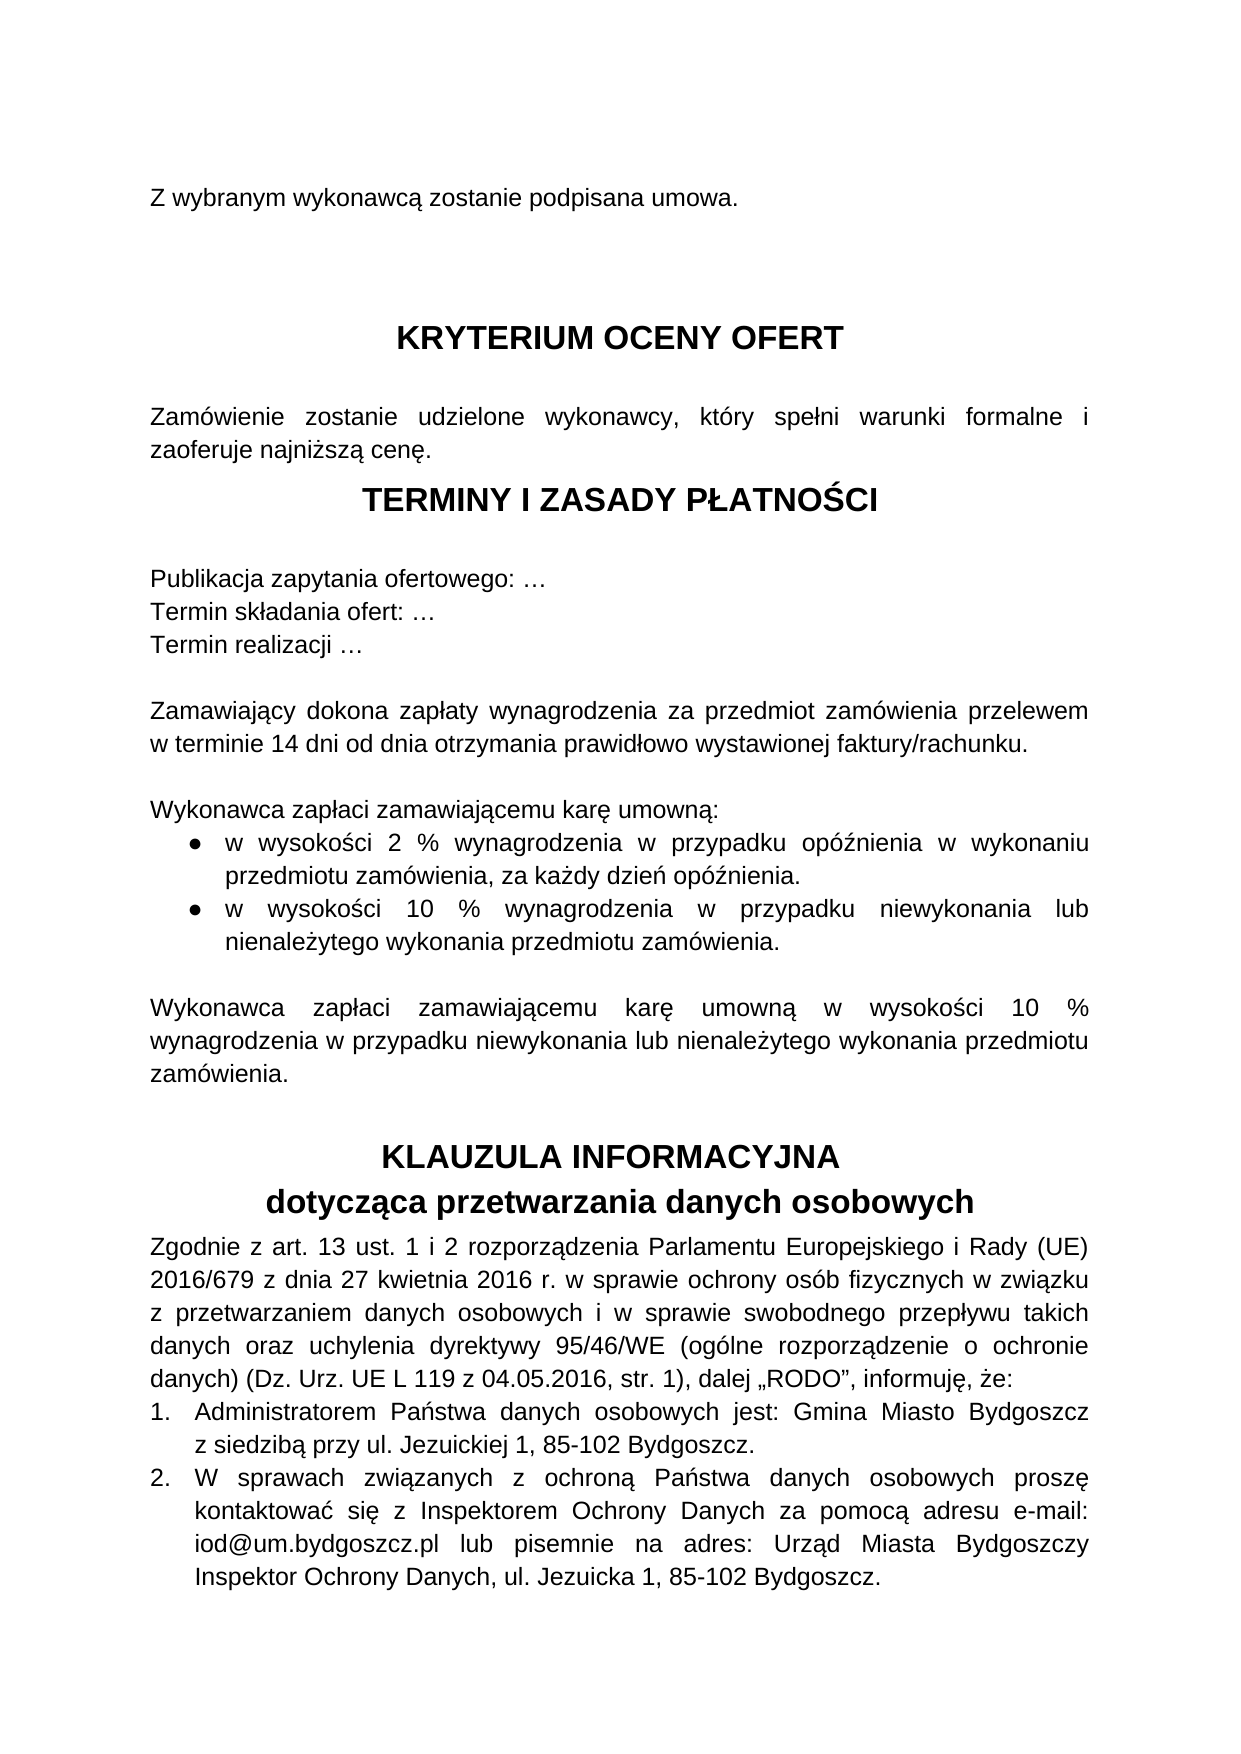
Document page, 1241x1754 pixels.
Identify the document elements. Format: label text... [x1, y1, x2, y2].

text TERMINY I ZASADY PŁATNOŚCI [150, 480, 1090, 519]
text Termin składania ofert: … [150, 597, 1090, 625]
text Wykonawca zapłaci zamawiającemu karę umowną: [150, 795, 1090, 823]
list w wysokości 10 % wynagrodzenia w przypadku niewykonania lub nienależytego wykonania przedmiotu zamówienia. [187, 894, 1090, 956]
text KRYTERIUM OCENY OFERT [150, 318, 1090, 357]
text Termin realizacji … [150, 630, 1090, 658]
text KLAUZULA INFORMACYJNA dotycząca przetwarzania danych osobowych [150, 1137, 1090, 1220]
list Administratorem Państwa danych osobowych jest: Gmina Miasto Bydgoszcz z siedzibą przy ul. Jezuickiej 1, 85-102 Bydgoszcz. [150, 1397, 1090, 1459]
list W sprawach związanych z ochroną Państwa danych osobowych proszę kontaktować się z Inspektorem Ochrony Danych za pomocą adresu e-mail: iod@um.bydgoszcz.pl lub pisemnie na adres: Urząd Miasta Bydgoszczy Inspektor Ochrony Danych, ul. Jezuicka 1, 85-102 Bydgoszcz. [150, 1463, 1090, 1591]
text Zgodnie z art. 13 ust. 1 i 2 rozporządzenia Parlamentu Europejskiego i Rady (UE) 2016/679 z dnia 27 kwietnia 2016 r. w sprawie ochrony osób fizycznych w związku z przetwarzaniem danych osobowych i w sprawie swobodnego przepływu takich danych oraz uchylenia dyrektywy 95/46/WE (ogólne rozporządzenie o ochronie danych) (Dz. Urz. UE L 119 z 04.05.2016, str. 1), dalej „RODO”, informuję, że: [150, 1232, 1090, 1393]
text Publikacja zapytania ofertowego: … [150, 564, 1090, 592]
text Zamawiający dokona zapłaty wynagrodzenia za przedmiot zamówienia przelewem w terminie 14 dni od dnia otrzymania prawidłowo wystawionej faktury/rachunku. [150, 696, 1090, 757]
text Zamówienie zostanie udzielone wykonawcy, który spełni warunki formalne i zaoferuje najniższą cenę. [150, 402, 1090, 463]
text Wykonawca zapłaci zamawiającemu karę umowną w wysokości 10 % wynagrodzenia w przypadku niewykonania lub nienależytego wykonania przedmiotu zamówienia. [150, 993, 1090, 1088]
list w wysokości 2 % wynagrodzenia w przypadku opóźnienia w wykonaniu przedmiotu zamówienia, za każdy dzień opóźnienia. [187, 828, 1090, 889]
text Z wybranym wykonawcą zostanie podpisana umowa. [150, 183, 1090, 212]
